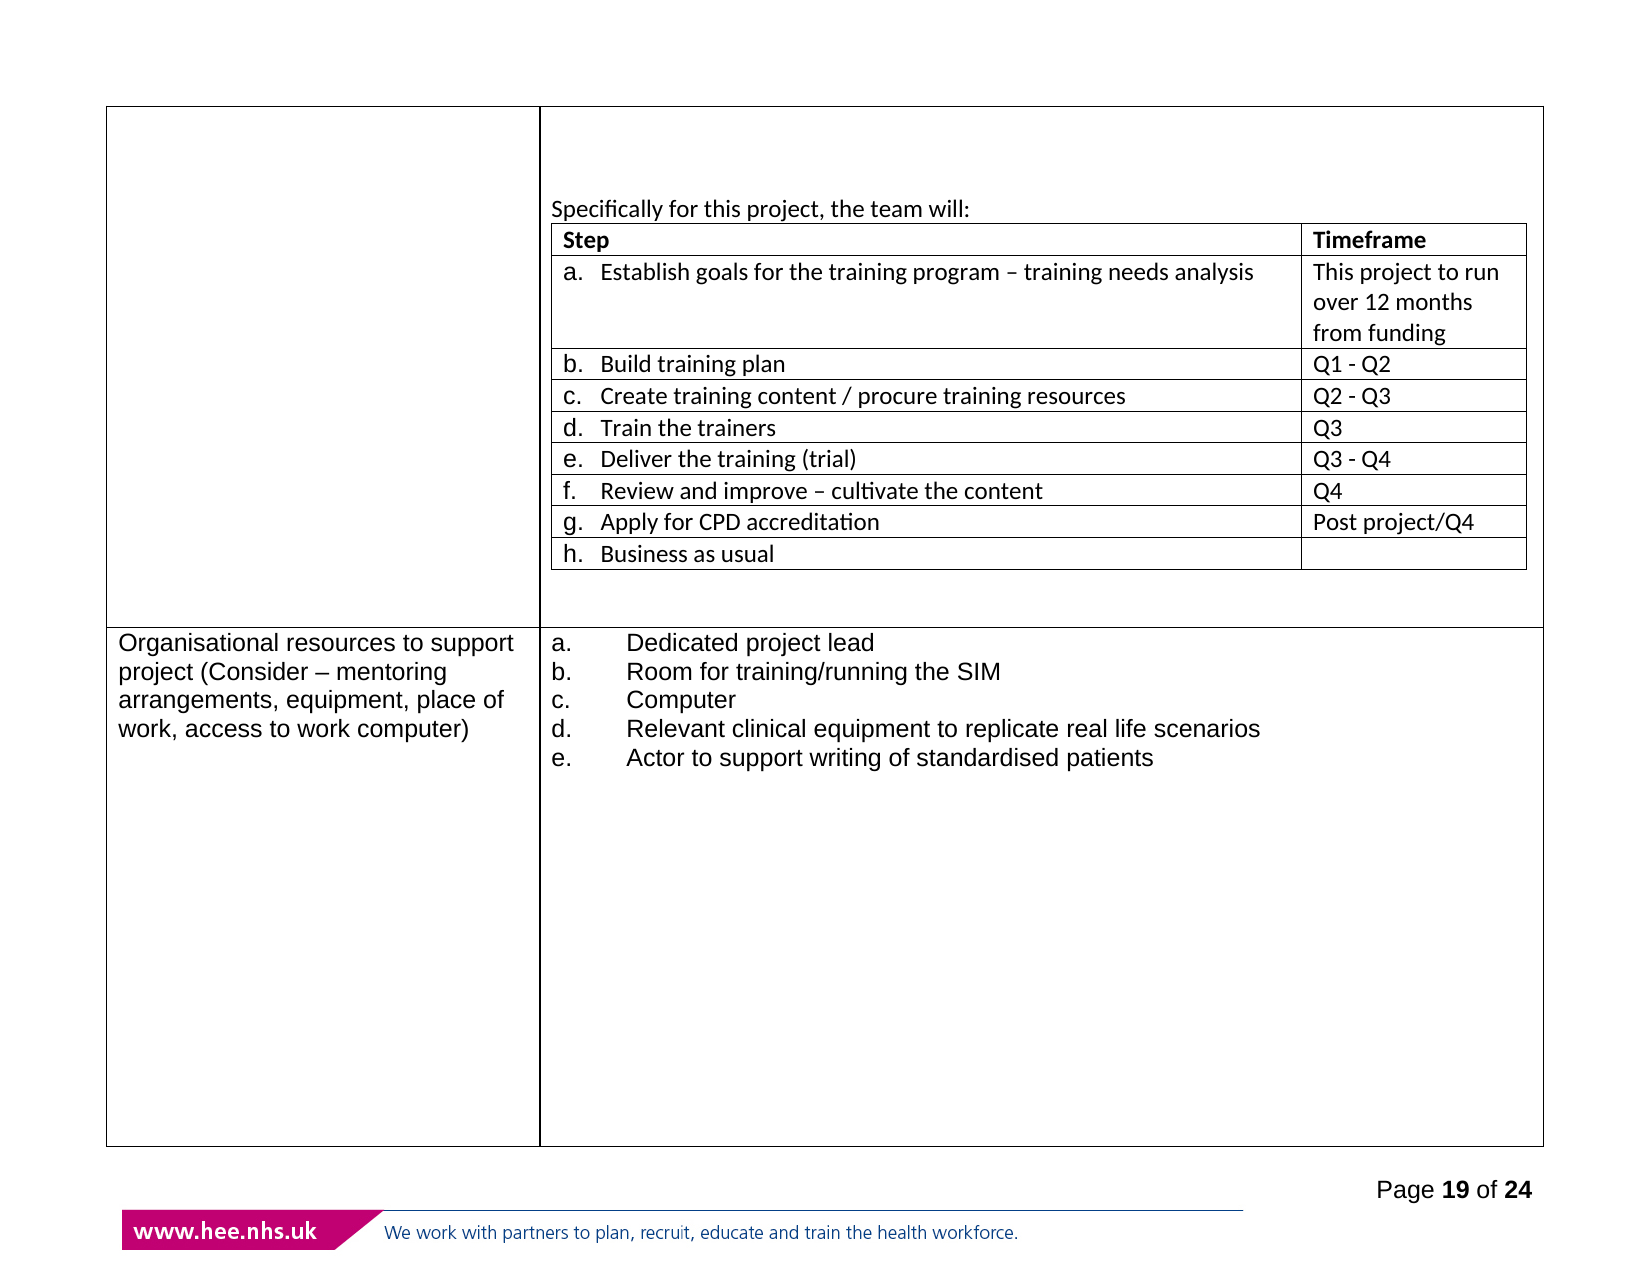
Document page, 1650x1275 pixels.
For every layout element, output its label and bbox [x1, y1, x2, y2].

table_header [107, 107, 539, 627]
table_cell [541, 628, 1543, 1146]
table_cell [107, 628, 539, 1146]
table_header [541, 107, 1543, 627]
picture [118, 1204, 1301, 1256]
